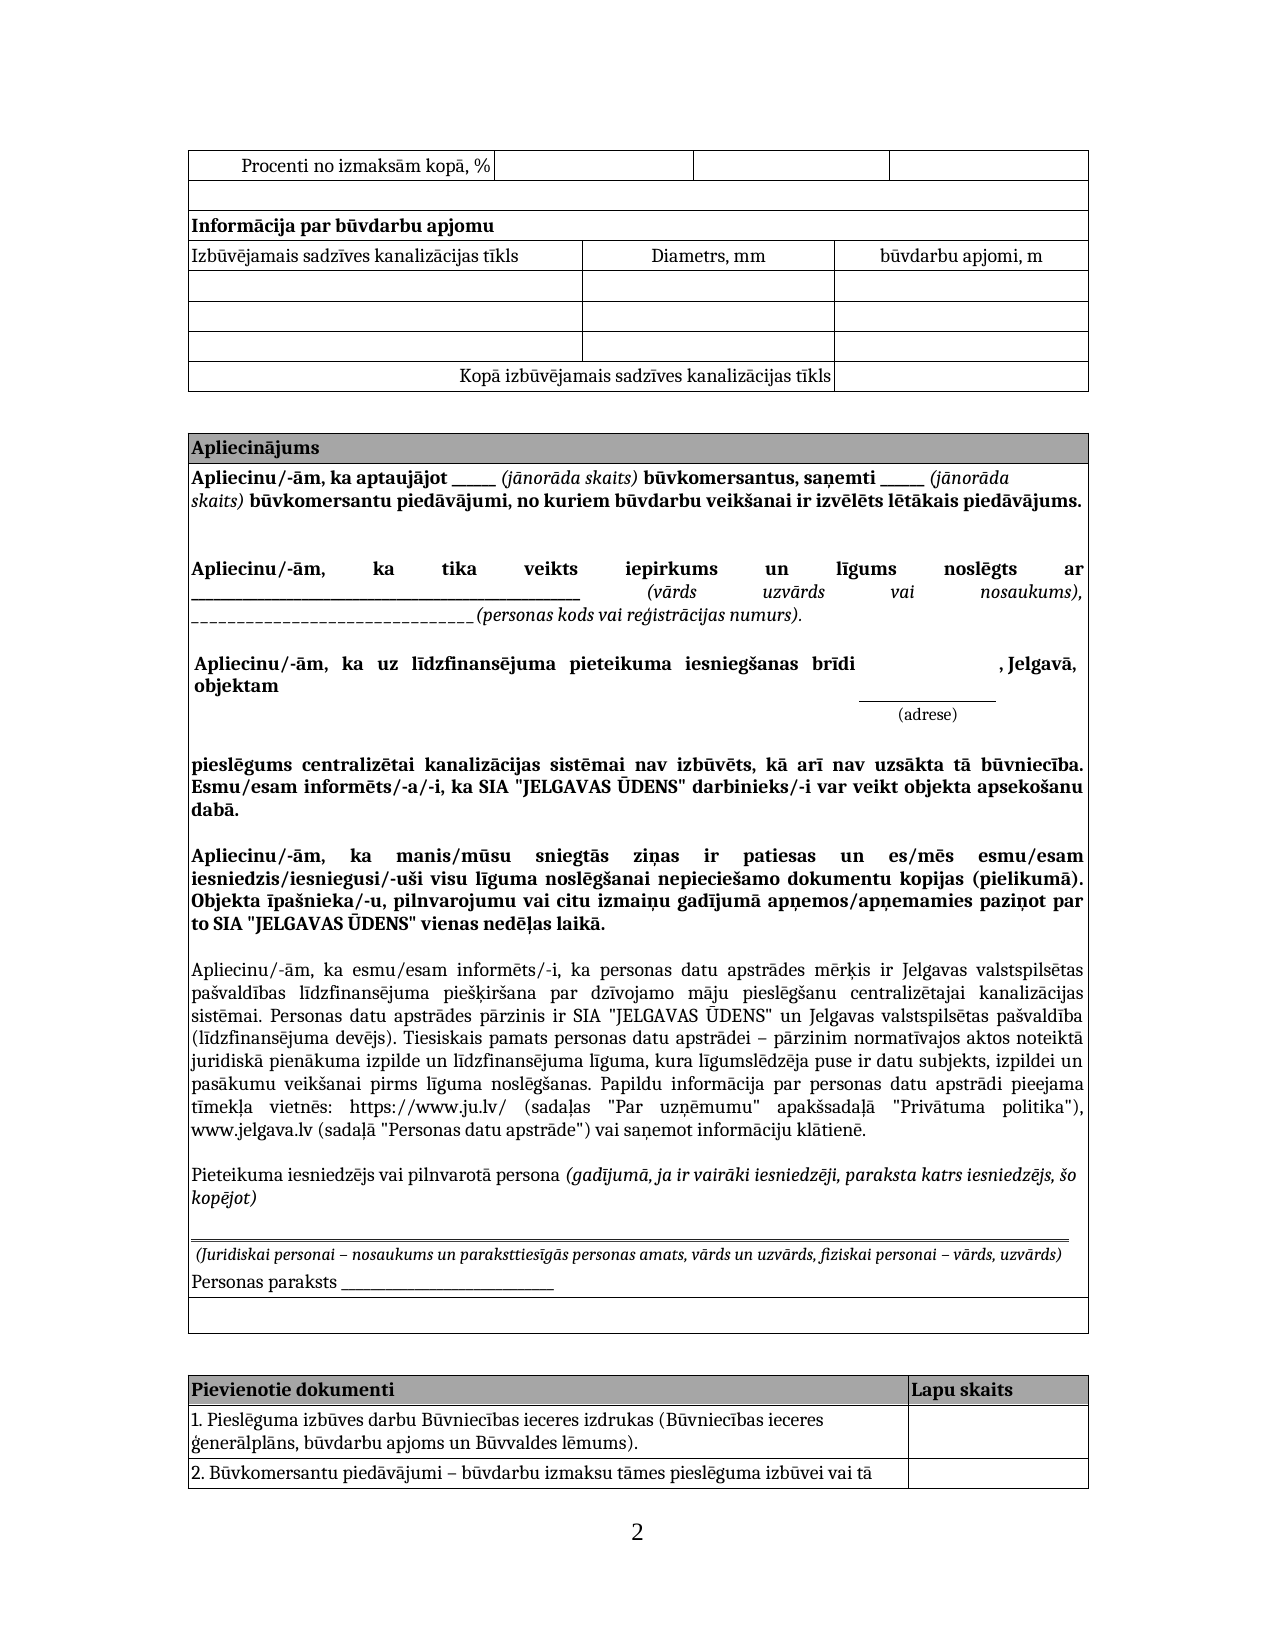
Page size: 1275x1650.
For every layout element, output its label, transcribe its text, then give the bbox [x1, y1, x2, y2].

table_cell [583, 332, 834, 361]
table_cell 1. Pieslēguma izbūves darbu Būvniecības ieceres izdrukas (Būvniecības ieceres ģenerālplāns, būvdarbu apjoms un Būvvaldes lēmums). [189, 1406, 908, 1457]
table_cell Izbūvējamais sadzīves kanalizācijas tīkls [189, 241, 582, 270]
table_cell [583, 271, 834, 301]
table_cell [495, 151, 693, 180]
table_cell [835, 332, 1088, 361]
table_cell [189, 332, 582, 361]
table_cell [583, 302, 834, 331]
table_header Pievienotie dokumenti [189, 1376, 908, 1404]
table_cell [909, 1459, 1088, 1488]
table_header Apliecinājums [189, 434, 1088, 463]
table_cell Procenti no izmaksām kopā, % [189, 151, 494, 180]
table_cell būvdarbu apjomi, m [835, 241, 1088, 270]
table_header Lapu skaits [909, 1376, 1088, 1404]
table_cell [189, 1298, 1088, 1333]
table_cell Diametrs, mm [583, 241, 834, 270]
table_cell [835, 302, 1088, 331]
table_cell Apliecinu/-ām, ka aptaujājot ______ (jānorāda skaits) būvkomersantus, saņemti ______ (jānorāda skaits) būvkomersantu piedāvājumi, no kuriem būvdarbu veikšanai ir izvēlēts lētākais piedāvājums. Apliecinu/-ām, ka tika veikts iepirkums un līgums noslēgts ar _____________________________________________________ (vārds uzvārds vai nosaukums), _______________________________(personas kods vai reģistrācijas numurs). pieslēgums centralizētai kanalizācijas sistēmai nav izbūvēts, kā arī nav uzsākta tā būvniecība. Esmu/esam informēts/-a/-i, ka SIA "JELGAVAS ŪDENS" darbinieks/-i var veikt objekta apsekošanu dabā. Apliecinu/-ām, ka manis/mūsu sniegtās ziņas ir patiesas un es/mēs esmu/esam iesniedzis/iesniegusi/-uši visu līguma noslēgšanai nepieciešamo dokumentu kopijas (pielikumā). Objekta īpašnieka/-u, pilnvarojumu vai citu izmaiņu gadījumā apņemos/apņemamies paziņot par to SIA "JELGAVAS ŪDENS" vienas nedēļas laikā. Apliecinu/-ām, ka esmu/esam informēts/-i, ka personas datu apstrādes mērķis ir Jelgavas valstspilsētas pašvaldības līdzfinansējuma piešķiršana par dzīvojamo māju pieslēgšanu centralizētajai kanalizācijas sistēmai. Personas datu apstrādes pārzinis ir SIA "JELGAVAS ŪDENS" un Jelgavas valstspilsētas pašvaldība (līdzfinansējuma devējs). Tiesiskais pamats personas datu apstrādei – pārzinim normatīvajos aktos noteiktā juridiskā pienākuma izpilde un līdzfinansējuma līguma, kura līgumslēdzēja puse ir datu subjekts, izpildei un pasākumu veikšanai pirms līguma noslēgšanas. Papildu informācija par personas datu apstrādi pieejama tīmekļa vietnēs: https://www.ju.lv/ (sadaļas "Par uzņēmumu" apakšsadaļā "Privātuma politika"), www.jelgava.lv (sadaļā "Personas datu apstrāde") vai saņemot informāciju klātienē. Pieteikuma iesniedzējs vai pilnvarotā persona (gadījumā, ja ir vairāki iesniedzēji, paraksta katrs iesniedzējs, šo kopējot) Personas paraksts _____________________________ [189, 464, 1088, 1297]
table_cell [835, 271, 1088, 301]
table_cell [890, 151, 1088, 180]
table_cell Kopā izbūvējamais sadzīves kanalizācijas tīkls [189, 362, 834, 391]
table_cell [189, 1459, 908, 1488]
table_cell [909, 1406, 1088, 1457]
table_cell [189, 271, 582, 301]
table_cell Informācija par būvdarbu apjomu [189, 211, 1088, 240]
table_cell [189, 302, 582, 331]
table_cell [189, 181, 1088, 210]
table_cell [835, 362, 1088, 391]
table_cell [694, 151, 889, 180]
